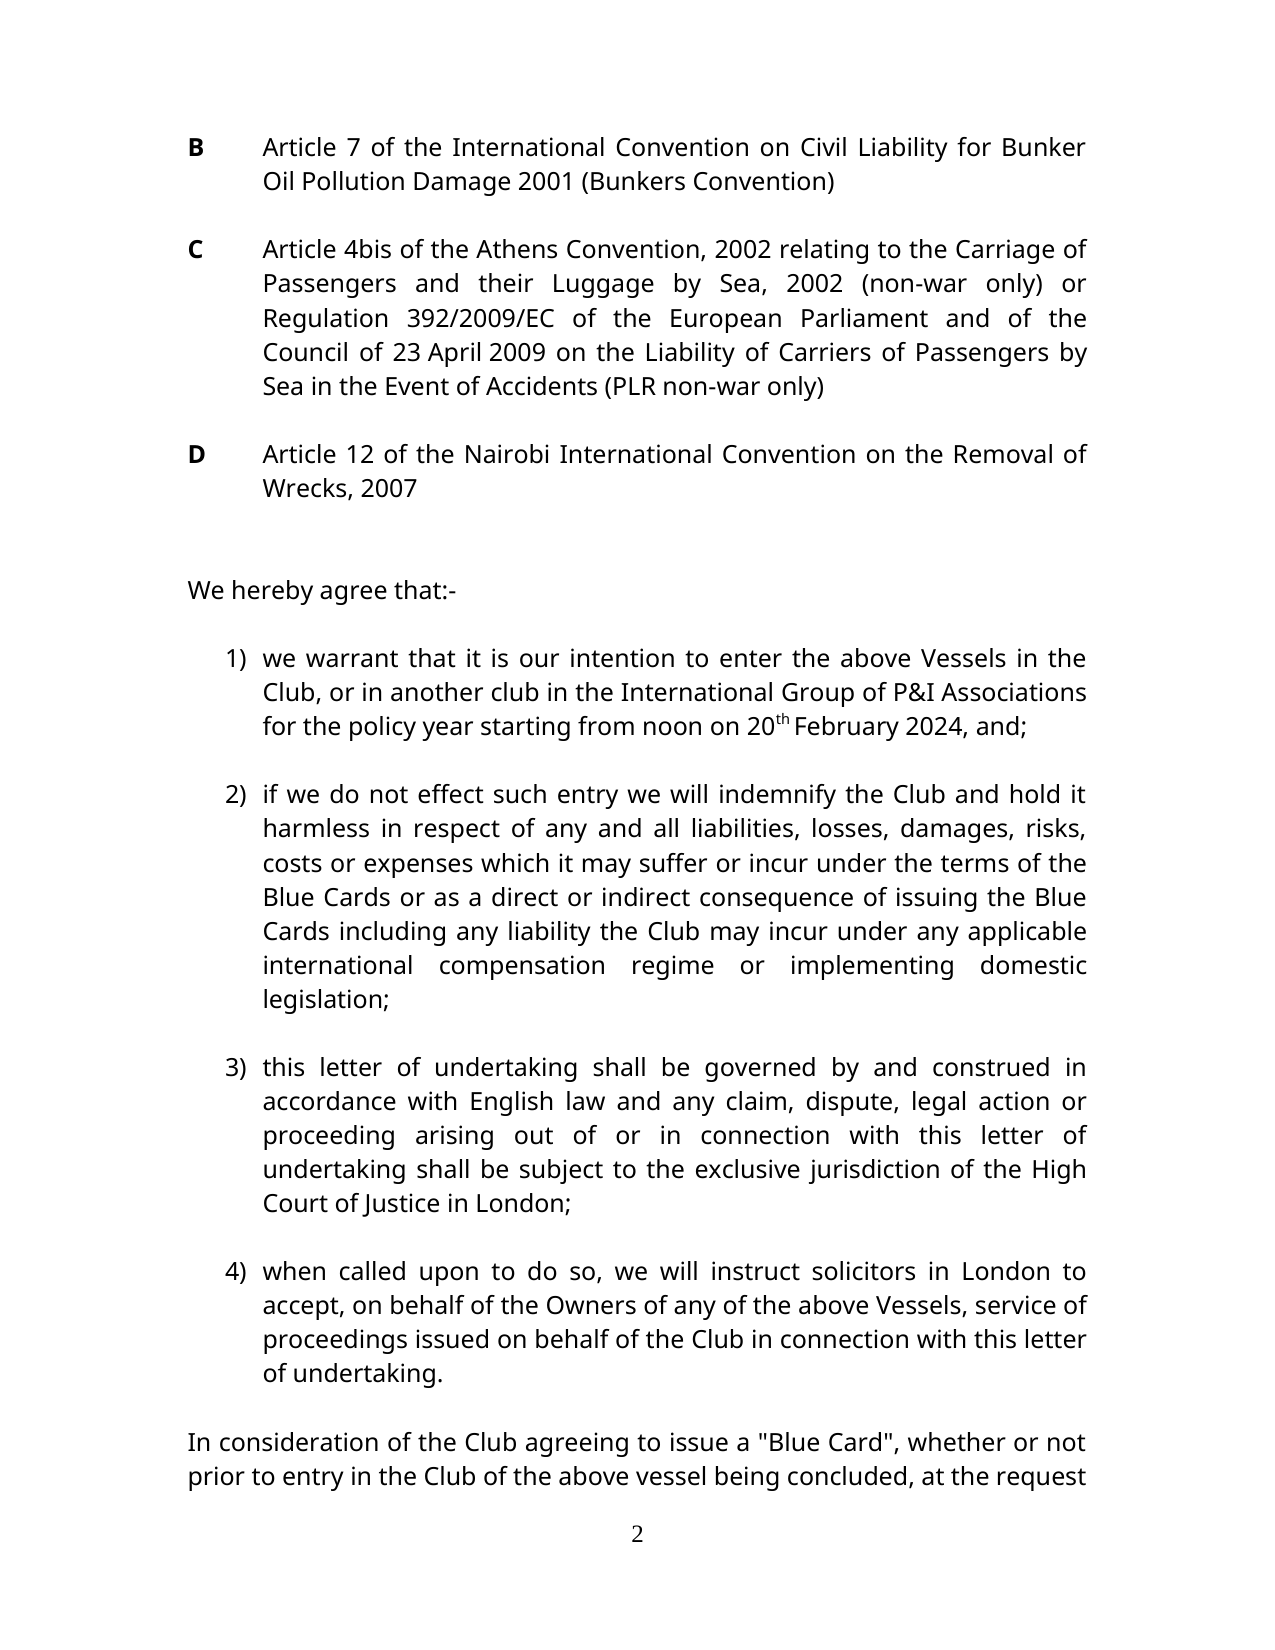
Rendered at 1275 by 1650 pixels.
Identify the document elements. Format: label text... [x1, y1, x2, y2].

list when called upon to do so, we will instruct solicitors in to accept, on behalf of the Owners of any of the above Vessels, service of proceedings issued on behalf of the Club in connection with this letter of undertaking. [225, 1254, 1088, 1390]
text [187, 1424, 1088, 1492]
text We hereby agree that:- [131, 573, 1088, 607]
list we warrant that it is our intention to enter the above Vessels in the Club, or in another club in the International Group of P&I Associations for the policy year starting from noon on 20th February 2024, and; [225, 641, 1088, 743]
text B Article 7 of the International Convention on Civil Liability for Bunker Oil Pollution Damage 2001 (Bunkers Convention) [187, 130, 1088, 198]
text D Article 12 of the International Convention on the Removal of Wrecks, 2007 [187, 436, 1088, 504]
list if we do not effect such entry we will indemnify the Club and hold it harmless in respect of any and all liabilities, losses, damages, risks, costs or expenses which it may suffer or incur under the terms of the Blue Cards or as a direct or indirect consequence of issuing the Blue Cards including any liability the Club may incur under any applicable international compensation regime or implementing domestic legislation; [225, 777, 1088, 1016]
text C Article 4bis of the Athens Convention, 2002 relating to the Carriage of Passengers and their Luggage by Sea, 2002 (non-war only) or Regulation 392/2009/EC of the European Parliament and of the Council of 23 April 2009 on the Liability of Carriers of Passengers by Sea in the Event of Accidents (PLR non-war only) [187, 232, 1088, 402]
list this letter of undertaking shall be governed by and construed in accordance with English law and any claim, dispute, legal action or proceeding arising out of or in connection with this letter of undertaking shall be subject to the exclusive jurisdiction of the High Court of Justice in London; [225, 1049, 1088, 1220]
